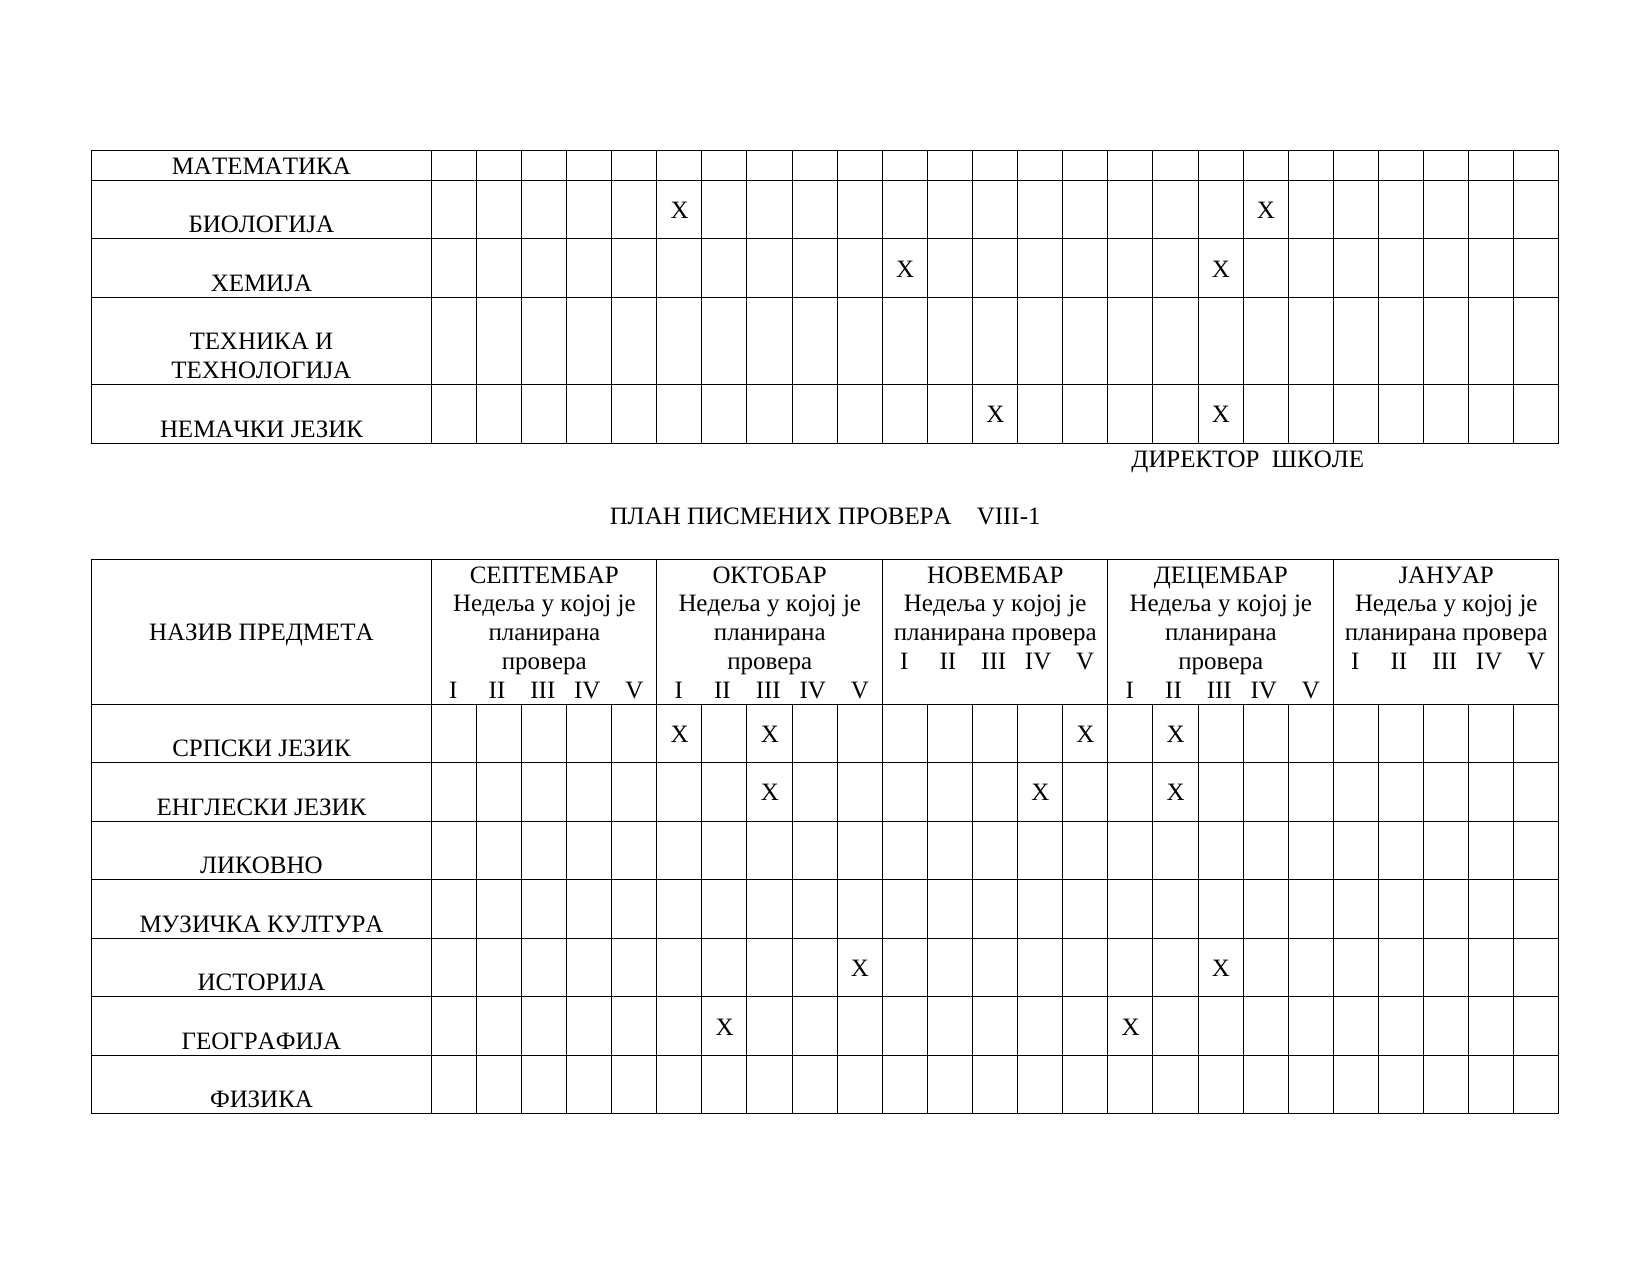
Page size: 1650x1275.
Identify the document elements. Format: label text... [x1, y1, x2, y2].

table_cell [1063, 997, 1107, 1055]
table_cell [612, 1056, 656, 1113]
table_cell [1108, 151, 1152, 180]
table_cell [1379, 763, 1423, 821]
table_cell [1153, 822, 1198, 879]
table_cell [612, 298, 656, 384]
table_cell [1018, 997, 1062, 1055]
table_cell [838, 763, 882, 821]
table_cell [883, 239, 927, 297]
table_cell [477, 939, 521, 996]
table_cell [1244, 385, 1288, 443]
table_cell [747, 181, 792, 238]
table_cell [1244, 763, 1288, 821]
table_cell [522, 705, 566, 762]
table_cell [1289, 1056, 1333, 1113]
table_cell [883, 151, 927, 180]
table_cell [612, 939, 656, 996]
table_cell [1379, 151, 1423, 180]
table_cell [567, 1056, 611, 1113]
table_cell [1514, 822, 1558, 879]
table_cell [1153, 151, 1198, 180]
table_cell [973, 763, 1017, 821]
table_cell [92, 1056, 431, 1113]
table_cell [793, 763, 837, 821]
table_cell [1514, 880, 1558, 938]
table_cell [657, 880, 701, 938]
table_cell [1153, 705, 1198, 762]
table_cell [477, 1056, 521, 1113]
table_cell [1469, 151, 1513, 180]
text ПЛАН ПИСМЕНИХ ПРОВЕРА VIII-1 [150, 501, 1500, 530]
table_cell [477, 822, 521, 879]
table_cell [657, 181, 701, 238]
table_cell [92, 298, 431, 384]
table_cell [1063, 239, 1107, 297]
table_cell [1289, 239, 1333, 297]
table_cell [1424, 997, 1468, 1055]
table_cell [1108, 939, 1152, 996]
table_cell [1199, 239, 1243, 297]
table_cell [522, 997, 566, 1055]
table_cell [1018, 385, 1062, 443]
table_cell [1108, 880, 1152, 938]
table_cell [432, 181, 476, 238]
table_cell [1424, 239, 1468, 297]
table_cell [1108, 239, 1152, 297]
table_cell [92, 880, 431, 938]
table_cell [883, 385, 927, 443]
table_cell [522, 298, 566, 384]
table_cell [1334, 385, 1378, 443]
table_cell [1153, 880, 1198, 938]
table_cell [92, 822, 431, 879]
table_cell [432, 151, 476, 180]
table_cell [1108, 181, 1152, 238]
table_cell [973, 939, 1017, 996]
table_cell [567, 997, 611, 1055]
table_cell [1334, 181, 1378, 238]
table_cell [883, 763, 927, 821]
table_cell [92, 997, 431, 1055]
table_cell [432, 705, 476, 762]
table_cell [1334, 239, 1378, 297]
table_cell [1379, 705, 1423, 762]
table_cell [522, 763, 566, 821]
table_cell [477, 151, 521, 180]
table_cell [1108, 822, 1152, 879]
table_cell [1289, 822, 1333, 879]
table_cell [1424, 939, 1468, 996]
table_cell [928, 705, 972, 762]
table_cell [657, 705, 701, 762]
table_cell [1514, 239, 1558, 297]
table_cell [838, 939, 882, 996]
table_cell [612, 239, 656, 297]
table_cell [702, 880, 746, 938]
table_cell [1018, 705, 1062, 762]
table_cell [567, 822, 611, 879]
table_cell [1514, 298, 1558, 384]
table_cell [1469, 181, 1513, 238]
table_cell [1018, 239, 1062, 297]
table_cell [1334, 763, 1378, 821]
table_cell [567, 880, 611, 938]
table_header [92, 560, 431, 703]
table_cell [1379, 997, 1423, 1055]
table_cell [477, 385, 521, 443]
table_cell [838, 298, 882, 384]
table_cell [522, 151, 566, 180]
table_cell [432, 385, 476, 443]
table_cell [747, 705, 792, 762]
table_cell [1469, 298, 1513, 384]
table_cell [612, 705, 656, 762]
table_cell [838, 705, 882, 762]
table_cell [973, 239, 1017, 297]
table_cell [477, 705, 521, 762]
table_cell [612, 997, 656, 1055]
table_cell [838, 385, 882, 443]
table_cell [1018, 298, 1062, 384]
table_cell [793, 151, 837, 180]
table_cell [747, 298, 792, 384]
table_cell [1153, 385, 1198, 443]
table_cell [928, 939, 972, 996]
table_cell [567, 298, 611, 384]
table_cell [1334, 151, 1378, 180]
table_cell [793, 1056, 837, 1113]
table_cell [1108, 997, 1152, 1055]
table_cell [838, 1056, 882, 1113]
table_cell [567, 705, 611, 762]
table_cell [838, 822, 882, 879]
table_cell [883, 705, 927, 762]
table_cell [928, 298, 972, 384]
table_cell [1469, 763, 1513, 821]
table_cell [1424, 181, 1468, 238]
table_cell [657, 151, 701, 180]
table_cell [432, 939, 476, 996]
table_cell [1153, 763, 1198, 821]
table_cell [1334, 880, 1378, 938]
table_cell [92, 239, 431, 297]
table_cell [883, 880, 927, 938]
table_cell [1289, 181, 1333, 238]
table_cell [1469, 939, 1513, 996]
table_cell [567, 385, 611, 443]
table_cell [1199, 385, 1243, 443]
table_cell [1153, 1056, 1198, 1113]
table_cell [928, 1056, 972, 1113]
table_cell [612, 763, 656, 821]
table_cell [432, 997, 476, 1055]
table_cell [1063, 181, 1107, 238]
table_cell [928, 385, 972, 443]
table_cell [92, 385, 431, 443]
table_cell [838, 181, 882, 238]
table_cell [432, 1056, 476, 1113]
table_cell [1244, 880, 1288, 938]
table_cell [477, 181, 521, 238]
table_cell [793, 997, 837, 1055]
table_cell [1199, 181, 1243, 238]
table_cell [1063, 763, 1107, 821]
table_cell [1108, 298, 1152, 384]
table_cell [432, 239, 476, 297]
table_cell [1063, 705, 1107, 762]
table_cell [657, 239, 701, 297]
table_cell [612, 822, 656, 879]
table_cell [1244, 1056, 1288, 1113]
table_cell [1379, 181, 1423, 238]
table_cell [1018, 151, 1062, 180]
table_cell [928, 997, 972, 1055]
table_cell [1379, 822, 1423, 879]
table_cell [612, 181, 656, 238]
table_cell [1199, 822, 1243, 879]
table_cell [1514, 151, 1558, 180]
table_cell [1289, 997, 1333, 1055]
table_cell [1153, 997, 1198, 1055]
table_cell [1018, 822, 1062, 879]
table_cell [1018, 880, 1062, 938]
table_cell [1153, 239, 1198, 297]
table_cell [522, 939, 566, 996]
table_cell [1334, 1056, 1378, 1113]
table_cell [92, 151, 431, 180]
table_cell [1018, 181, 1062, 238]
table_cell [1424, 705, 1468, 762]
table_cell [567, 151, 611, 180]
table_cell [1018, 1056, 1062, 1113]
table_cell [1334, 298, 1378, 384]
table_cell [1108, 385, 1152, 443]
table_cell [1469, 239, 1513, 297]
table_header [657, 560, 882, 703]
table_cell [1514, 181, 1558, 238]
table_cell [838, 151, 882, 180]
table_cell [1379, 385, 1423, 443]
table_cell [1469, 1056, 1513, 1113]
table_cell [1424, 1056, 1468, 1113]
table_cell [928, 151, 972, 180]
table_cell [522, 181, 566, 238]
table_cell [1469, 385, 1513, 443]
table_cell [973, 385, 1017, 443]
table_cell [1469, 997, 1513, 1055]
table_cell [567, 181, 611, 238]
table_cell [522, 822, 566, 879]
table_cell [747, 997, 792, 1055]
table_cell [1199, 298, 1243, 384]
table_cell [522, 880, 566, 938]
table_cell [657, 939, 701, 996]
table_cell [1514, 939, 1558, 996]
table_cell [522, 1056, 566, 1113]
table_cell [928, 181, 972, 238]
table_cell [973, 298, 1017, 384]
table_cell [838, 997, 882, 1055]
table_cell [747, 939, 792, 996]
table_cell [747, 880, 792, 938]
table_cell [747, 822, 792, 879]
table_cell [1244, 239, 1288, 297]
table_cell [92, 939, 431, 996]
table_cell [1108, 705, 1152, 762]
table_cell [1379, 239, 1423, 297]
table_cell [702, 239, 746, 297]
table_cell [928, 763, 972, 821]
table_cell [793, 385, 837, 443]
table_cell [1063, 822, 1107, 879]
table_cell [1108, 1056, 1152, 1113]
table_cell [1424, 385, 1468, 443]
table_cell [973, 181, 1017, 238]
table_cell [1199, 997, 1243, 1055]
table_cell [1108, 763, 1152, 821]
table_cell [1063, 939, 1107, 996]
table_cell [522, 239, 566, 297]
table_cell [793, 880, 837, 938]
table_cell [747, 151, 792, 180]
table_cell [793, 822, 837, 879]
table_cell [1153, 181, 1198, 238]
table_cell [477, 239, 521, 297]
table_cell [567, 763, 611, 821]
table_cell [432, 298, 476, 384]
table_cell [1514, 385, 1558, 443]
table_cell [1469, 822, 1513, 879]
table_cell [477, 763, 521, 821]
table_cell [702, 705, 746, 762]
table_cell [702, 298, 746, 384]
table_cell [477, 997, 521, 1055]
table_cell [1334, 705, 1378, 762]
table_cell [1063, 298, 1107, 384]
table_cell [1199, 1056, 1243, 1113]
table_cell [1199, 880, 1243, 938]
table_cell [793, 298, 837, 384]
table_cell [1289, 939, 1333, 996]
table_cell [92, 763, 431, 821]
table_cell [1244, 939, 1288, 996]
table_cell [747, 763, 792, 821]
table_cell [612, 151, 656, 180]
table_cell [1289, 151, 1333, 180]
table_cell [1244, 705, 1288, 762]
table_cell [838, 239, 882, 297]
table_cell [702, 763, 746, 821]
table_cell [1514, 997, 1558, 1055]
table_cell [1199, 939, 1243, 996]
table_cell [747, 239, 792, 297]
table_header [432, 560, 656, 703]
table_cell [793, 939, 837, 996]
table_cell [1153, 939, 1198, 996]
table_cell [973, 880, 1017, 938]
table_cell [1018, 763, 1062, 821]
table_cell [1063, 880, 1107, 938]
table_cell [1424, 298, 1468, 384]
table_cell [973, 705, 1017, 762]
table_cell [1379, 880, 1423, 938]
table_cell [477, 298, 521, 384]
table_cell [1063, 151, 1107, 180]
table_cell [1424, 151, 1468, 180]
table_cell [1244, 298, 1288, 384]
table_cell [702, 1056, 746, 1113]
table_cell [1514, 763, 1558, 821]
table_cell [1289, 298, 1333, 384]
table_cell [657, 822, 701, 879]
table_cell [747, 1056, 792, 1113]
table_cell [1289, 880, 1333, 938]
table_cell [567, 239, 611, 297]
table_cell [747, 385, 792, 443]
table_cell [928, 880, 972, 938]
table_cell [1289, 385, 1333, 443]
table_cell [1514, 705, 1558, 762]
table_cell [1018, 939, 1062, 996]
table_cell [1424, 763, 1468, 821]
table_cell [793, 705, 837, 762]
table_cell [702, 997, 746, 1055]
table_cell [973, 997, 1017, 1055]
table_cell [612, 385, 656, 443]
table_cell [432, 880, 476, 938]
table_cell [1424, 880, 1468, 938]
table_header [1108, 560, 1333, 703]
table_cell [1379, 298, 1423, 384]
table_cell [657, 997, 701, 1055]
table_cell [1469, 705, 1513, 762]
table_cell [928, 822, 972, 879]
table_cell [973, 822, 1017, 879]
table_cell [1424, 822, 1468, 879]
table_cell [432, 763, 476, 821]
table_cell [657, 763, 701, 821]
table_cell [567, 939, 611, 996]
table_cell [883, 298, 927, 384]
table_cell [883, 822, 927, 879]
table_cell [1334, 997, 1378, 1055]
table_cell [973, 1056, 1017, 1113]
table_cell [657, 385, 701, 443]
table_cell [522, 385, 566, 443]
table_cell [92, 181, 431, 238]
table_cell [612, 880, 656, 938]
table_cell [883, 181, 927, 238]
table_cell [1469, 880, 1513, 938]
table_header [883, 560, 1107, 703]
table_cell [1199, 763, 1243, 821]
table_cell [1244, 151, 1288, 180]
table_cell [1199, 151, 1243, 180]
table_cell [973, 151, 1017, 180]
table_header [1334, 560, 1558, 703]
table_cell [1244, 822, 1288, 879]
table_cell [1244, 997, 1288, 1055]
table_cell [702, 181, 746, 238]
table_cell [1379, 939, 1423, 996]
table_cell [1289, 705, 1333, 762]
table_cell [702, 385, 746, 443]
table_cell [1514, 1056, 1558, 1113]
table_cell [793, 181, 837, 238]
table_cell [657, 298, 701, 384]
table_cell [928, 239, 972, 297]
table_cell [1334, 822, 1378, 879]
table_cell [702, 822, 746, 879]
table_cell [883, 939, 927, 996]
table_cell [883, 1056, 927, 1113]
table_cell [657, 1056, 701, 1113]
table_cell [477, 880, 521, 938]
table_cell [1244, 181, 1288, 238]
text ДИРЕКТОР ШКОЛЕ [150, 444, 1500, 472]
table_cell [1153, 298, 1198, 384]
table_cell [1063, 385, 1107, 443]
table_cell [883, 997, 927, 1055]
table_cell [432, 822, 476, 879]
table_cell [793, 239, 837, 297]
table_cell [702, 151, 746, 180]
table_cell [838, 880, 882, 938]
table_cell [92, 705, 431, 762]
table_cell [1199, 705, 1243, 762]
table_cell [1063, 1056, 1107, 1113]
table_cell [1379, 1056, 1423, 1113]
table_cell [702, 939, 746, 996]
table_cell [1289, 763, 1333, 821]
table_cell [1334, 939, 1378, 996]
